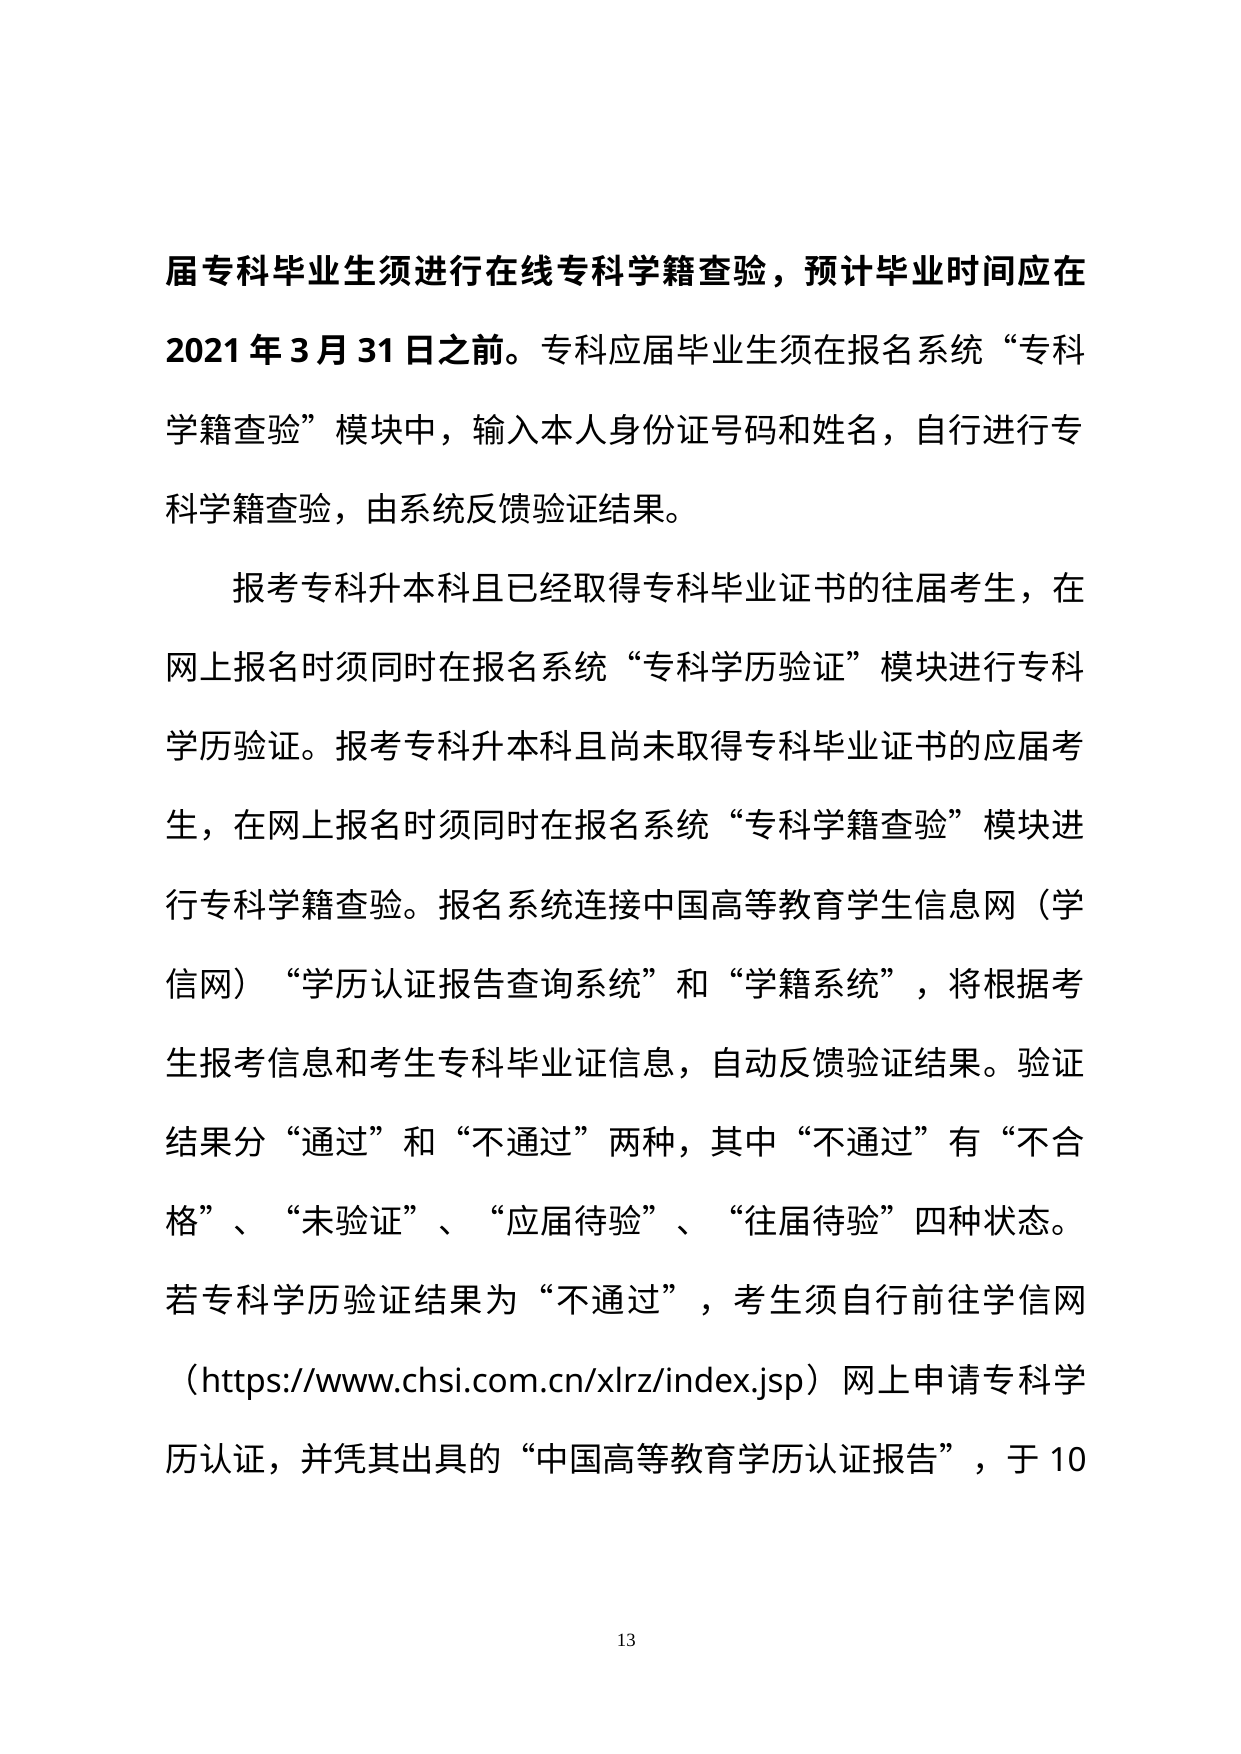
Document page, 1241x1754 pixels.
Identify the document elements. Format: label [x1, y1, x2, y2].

text [165, 546, 1087, 1496]
text [165, 230, 1087, 546]
